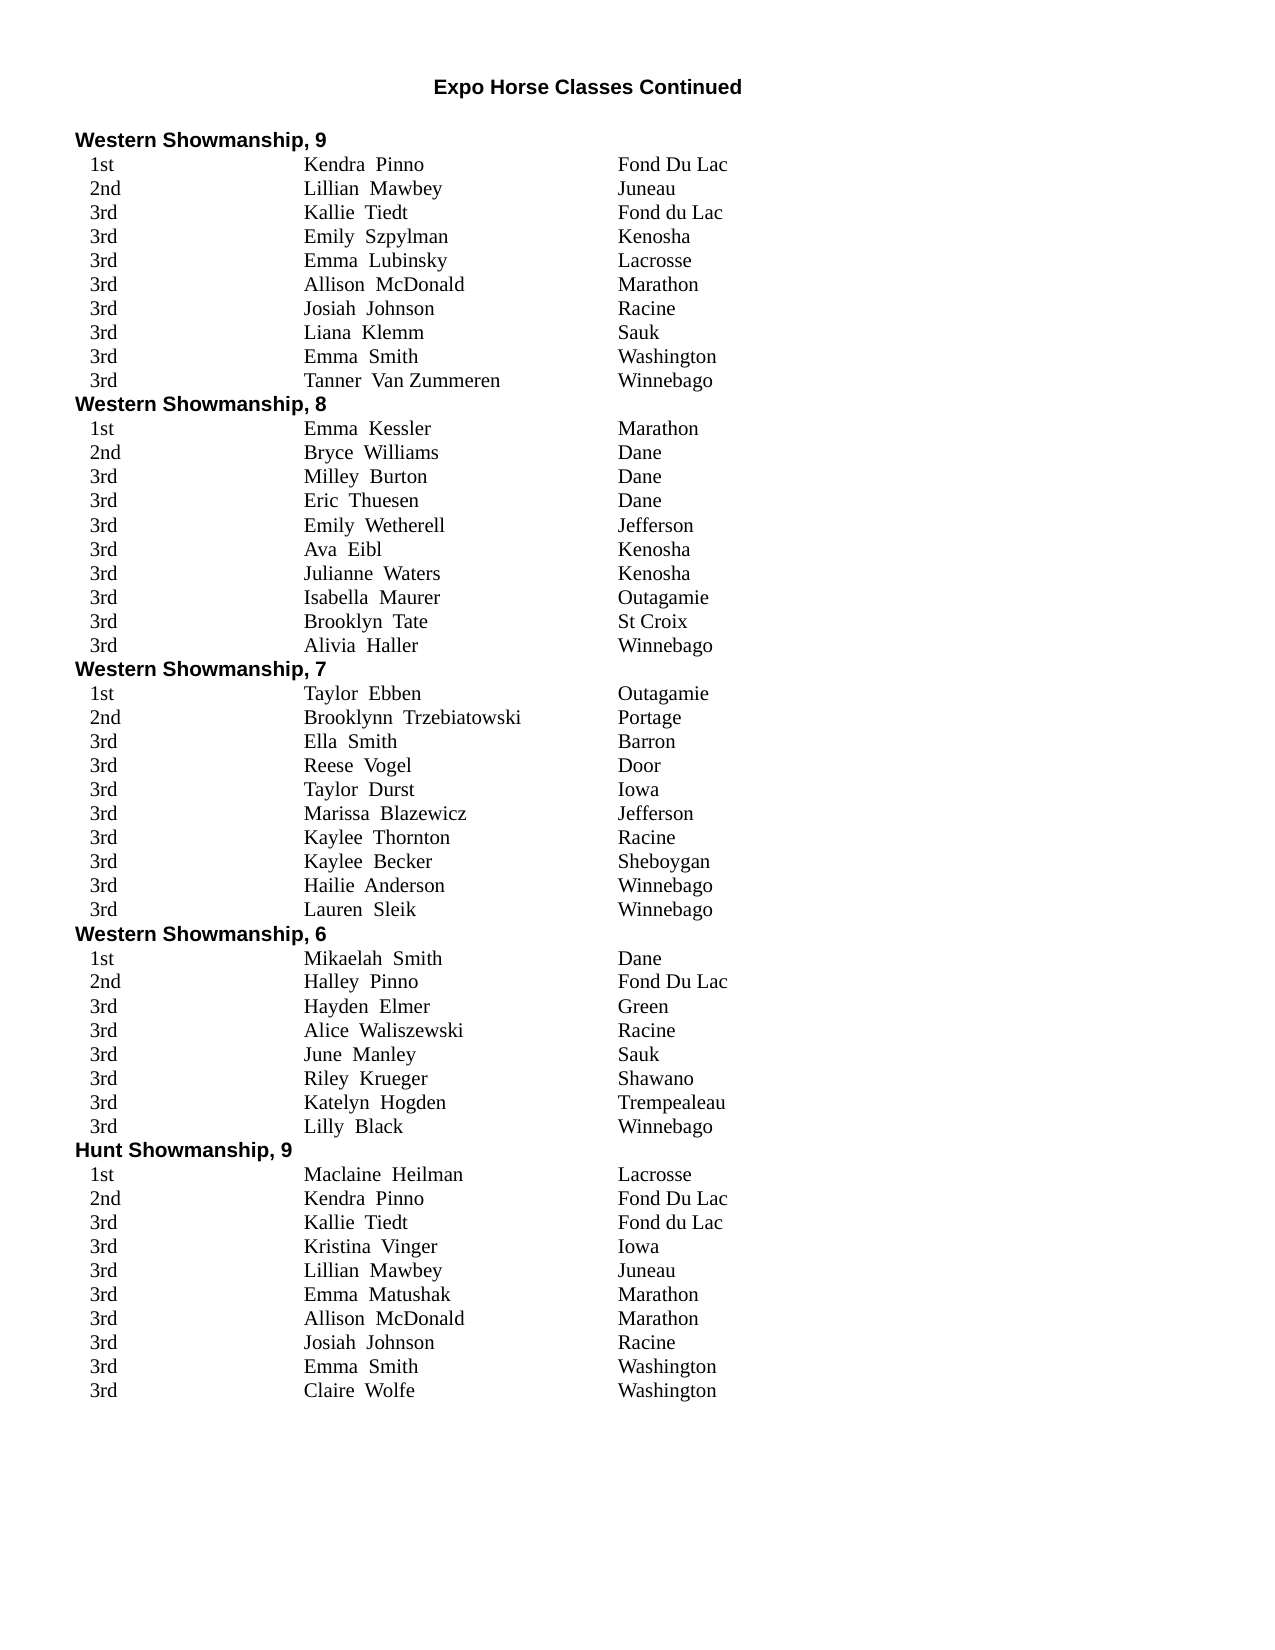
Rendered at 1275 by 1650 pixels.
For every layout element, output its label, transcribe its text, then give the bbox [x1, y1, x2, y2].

text 3rd Tanner Van Zummeren Winnebago [75, 368, 1200, 392]
text 3rd Milley Burton Dane [75, 464, 1200, 488]
text 3rd Alivia Haller Winnebago [75, 633, 1200, 657]
text 3rd Emma Smith Washington [75, 344, 1200, 368]
text 3rd Marissa Blazewicz Jefferson [75, 801, 1200, 825]
text 3rd Emily Wetherell Jefferson [75, 512, 1200, 537]
text 3rd Lilly Black Winnebago [75, 1114, 1200, 1138]
text 3rd Katelyn Hogden Trempealeau [75, 1090, 1200, 1114]
text 2nd Halley Pinno Fond Du Lac [75, 969, 1200, 993]
text 1st Kendra Pinno Fond Du Lac [75, 152, 1200, 176]
text 3rd Allison McDonald Marathon [75, 272, 1200, 296]
text 2nd Brooklynn Trzebiatowski Portage [75, 705, 1200, 729]
text 2nd Lillian Mawbey Juneau [75, 176, 1200, 200]
text 3rd Emily Szpylman Kenosha [75, 224, 1200, 248]
text 3rd Josiah Johnson Racine [75, 1330, 1200, 1354]
text 1st Maclaine Heilman Lacrosse [75, 1162, 1200, 1186]
text 3rd Lauren Sleik Winnebago [75, 897, 1200, 921]
text 3rd Hailie Anderson Winnebago [75, 873, 1200, 897]
text 3rd Ella Smith Barron [75, 729, 1200, 753]
text 3rd Kristina Vinger Iowa [75, 1234, 1200, 1258]
text 3rd Ava Eibl Kenosha [75, 537, 1200, 561]
text 3rd Kaylee Becker Sheboygan [75, 849, 1200, 873]
text 3rd Eric Thuesen Dane [75, 488, 1200, 512]
text Hunt Showmanship, 9 [75, 1138, 1200, 1162]
text 3rd Emma Matushak Marathon [75, 1282, 1200, 1306]
text 3rd Kaylee Thornton Racine [75, 825, 1200, 849]
text 2nd Bryce Williams Dane [75, 440, 1200, 464]
text 3rd Liana Klemm Sauk [75, 320, 1200, 344]
text Western Showmanship, 8 [75, 392, 1200, 416]
text 3rd Riley Krueger Shawano [75, 1066, 1200, 1090]
text 3rd Taylor Durst Iowa [75, 777, 1200, 801]
text Expo Horse Classes Continued [75, 75, 1200, 99]
text 3rd Hayden Elmer Green [75, 993, 1200, 1018]
text 3rd June Manley Sauk [75, 1042, 1200, 1066]
text 3rd Brooklyn Tate St Croix [75, 609, 1200, 633]
text Western Showmanship, 9 [75, 128, 1200, 152]
text 3rd Lillian Mawbey Juneau [75, 1258, 1200, 1282]
text 1st Taylor Ebben Outagamie [75, 681, 1200, 705]
text 3rd Reese Vogel Door [75, 753, 1200, 777]
text Western Showmanship, 6 [75, 921, 1200, 945]
text 3rd Kallie Tiedt Fond du Lac [75, 1210, 1200, 1234]
text 3rd Julianne Waters Kenosha [75, 561, 1200, 585]
text 3rd Isabella Maurer Outagamie [75, 585, 1200, 609]
text 3rd Allison McDonald Marathon [75, 1306, 1200, 1330]
text 1st Emma Kessler Marathon [75, 416, 1200, 440]
text 3rd Josiah Johnson Racine [75, 296, 1200, 320]
text 3rd Claire Wolfe Washington [75, 1378, 1200, 1402]
text 3rd Emma Lubinsky Lacrosse [75, 248, 1200, 272]
text Western Showmanship, 7 [75, 657, 1200, 681]
text 3rd Emma Smith Washington [75, 1354, 1200, 1378]
text 3rd Alice Waliszewski Racine [75, 1018, 1200, 1042]
text 2nd Kendra Pinno Fond Du Lac [75, 1186, 1200, 1210]
text 1st Mikaelah Smith Dane [75, 945, 1200, 969]
text 3rd Kallie Tiedt Fond du Lac [75, 200, 1200, 224]
